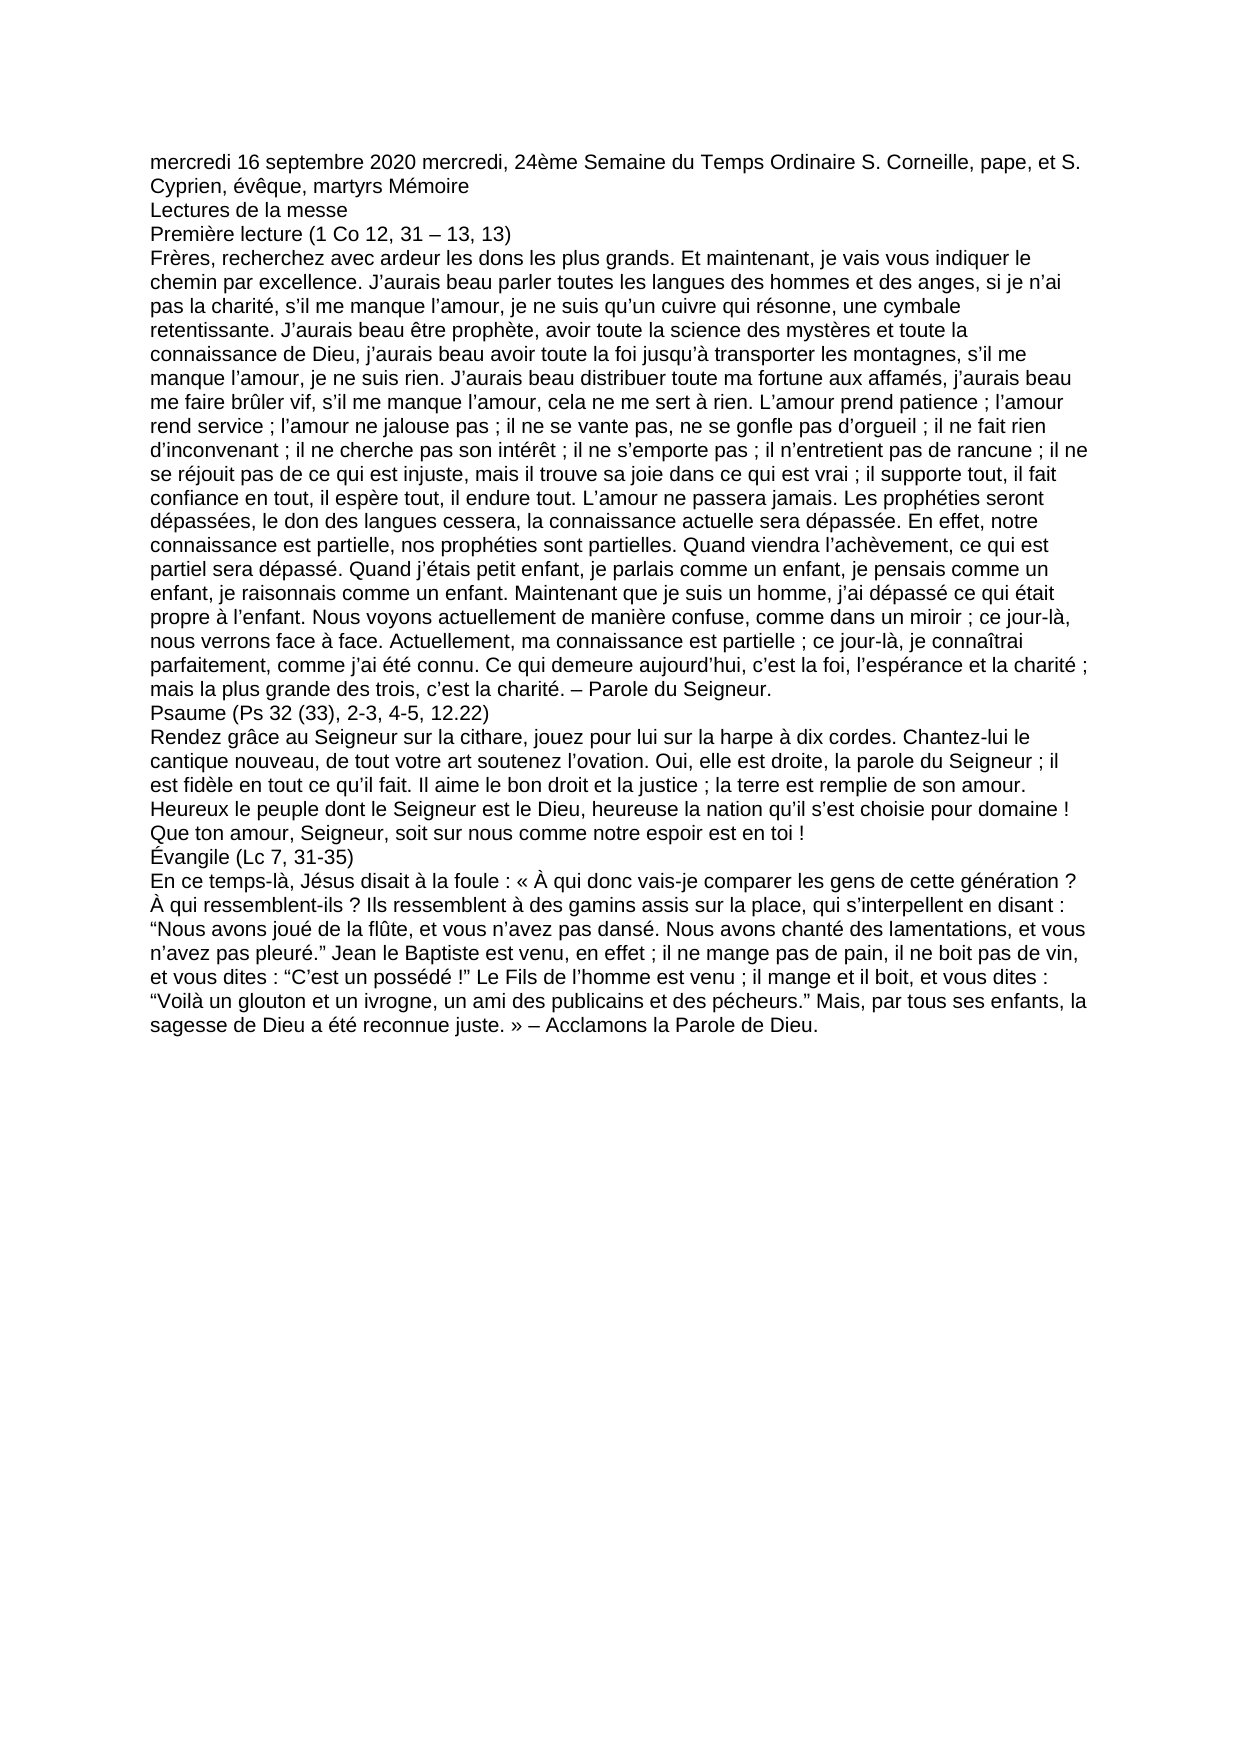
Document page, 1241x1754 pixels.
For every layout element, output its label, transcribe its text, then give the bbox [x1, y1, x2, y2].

text Rendez grâce au Seigneur sur la cithare, jouez pour lui sur la harpe à dix cordes. Chantez-lui le cantique nouveau, de tout votre art soutenez l’ovation. Oui, elle est droite, la parole du Seigneur ; il est fidèle en tout ce qu’il fait. Il aime le bon droit et la justice ; la terre est remplie de son amour. Heureux le peuple dont le Seigneur est le Dieu, heureuse la nation qu’il s’est choisie pour domaine ! Que ton amour, Seigneur, soit sur nous comme notre espoir est en toi ! [150, 725, 1090, 845]
text En ce temps-là, Jésus disait à la foule : « À qui donc vais-je comparer les gens de cette génération ? À qui ressemblent-ils ? Ils ressemblent à des gamins assis sur la place, qui s’interpellent en disant : “Nous avons joué de la flûte, et vous n’avez pas dansé. Nous avons chanté des lamentations, et vous n’avez pas pleuré.” Jean le Baptiste est venu, en effet ; il ne mange pas de pain, il ne boit pas de vin, et vous dites : “C’est un possédé !” Le Fils de l’homme est venu ; il mange et il boit, et vous dites : “Voilà un glouton et un ivrogne, un ami des publicains et des pécheurs.” Mais, par tous ses enfants, la sagesse de Dieu a été reconnue juste. » – Acclamons la Parole de Dieu. [150, 869, 1090, 1036]
text Frères, recherchez avec ardeur les dons les plus grands. Et maintenant, je vais vous indiquer le chemin par excellence. J’aurais beau parler toutes les langues des hommes et des anges, si je n’ai pas la charité, s’il me manque l’amour, je ne suis qu’un cuivre qui résonne, une cymbale retentissante. J’aurais beau être prophète, avoir toute la science des mystères et toute la connaissance de Dieu, j’aurais beau avoir toute la foi jusqu’à transporter les montagnes, s’il me manque l’amour, je ne suis rien. J’aurais beau distribuer toute ma fortune aux affamés, j’aurais beau me faire brûler vif, s’il me manque l’amour, cela ne me sert à rien. L’amour prend patience ; l’amour rend service ; l’amour ne jalouse pas ; il ne se vante pas, ne se gonfle pas d’orgueil ; il ne fait rien d’inconvenant ; il ne cherche pas son intérêt ; il ne s’emporte pas ; il n’entretient pas de rancune ; il ne se réjouit pas de ce qui est injuste, mais il trouve sa joie dans ce qui est vrai ; il supporte tout, il fait confiance en tout, il espère tout, il endure tout. L’amour ne passera jamais. Les prophéties seront dépassées, le don des langues cessera, la connaissance actuelle sera dépassée. En effet, notre connaissance est partielle, nos prophéties sont partielles. Quand viendra l’achèvement, ce qui est partiel sera dépassé. Quand j’étais petit enfant, je parlais comme un enfant, je pensais comme un enfant, je raisonnais comme un enfant. Maintenant que je suis un homme, j’ai dépassé ce qui était propre à l’enfant. Nous voyons actuellement de manière confuse, comme dans un miroir ; ce jour-là, nous verrons face à face. Actuellement, ma connaissance est partielle ; ce jour-là, je connaîtrai parfaitement, comme j’ai été connu. Ce qui demeure aujourd’hui, c’est la foi, l’espérance et la charité ; mais la plus grande des trois, c’est la charité. – Parole du Seigneur. [150, 246, 1090, 701]
